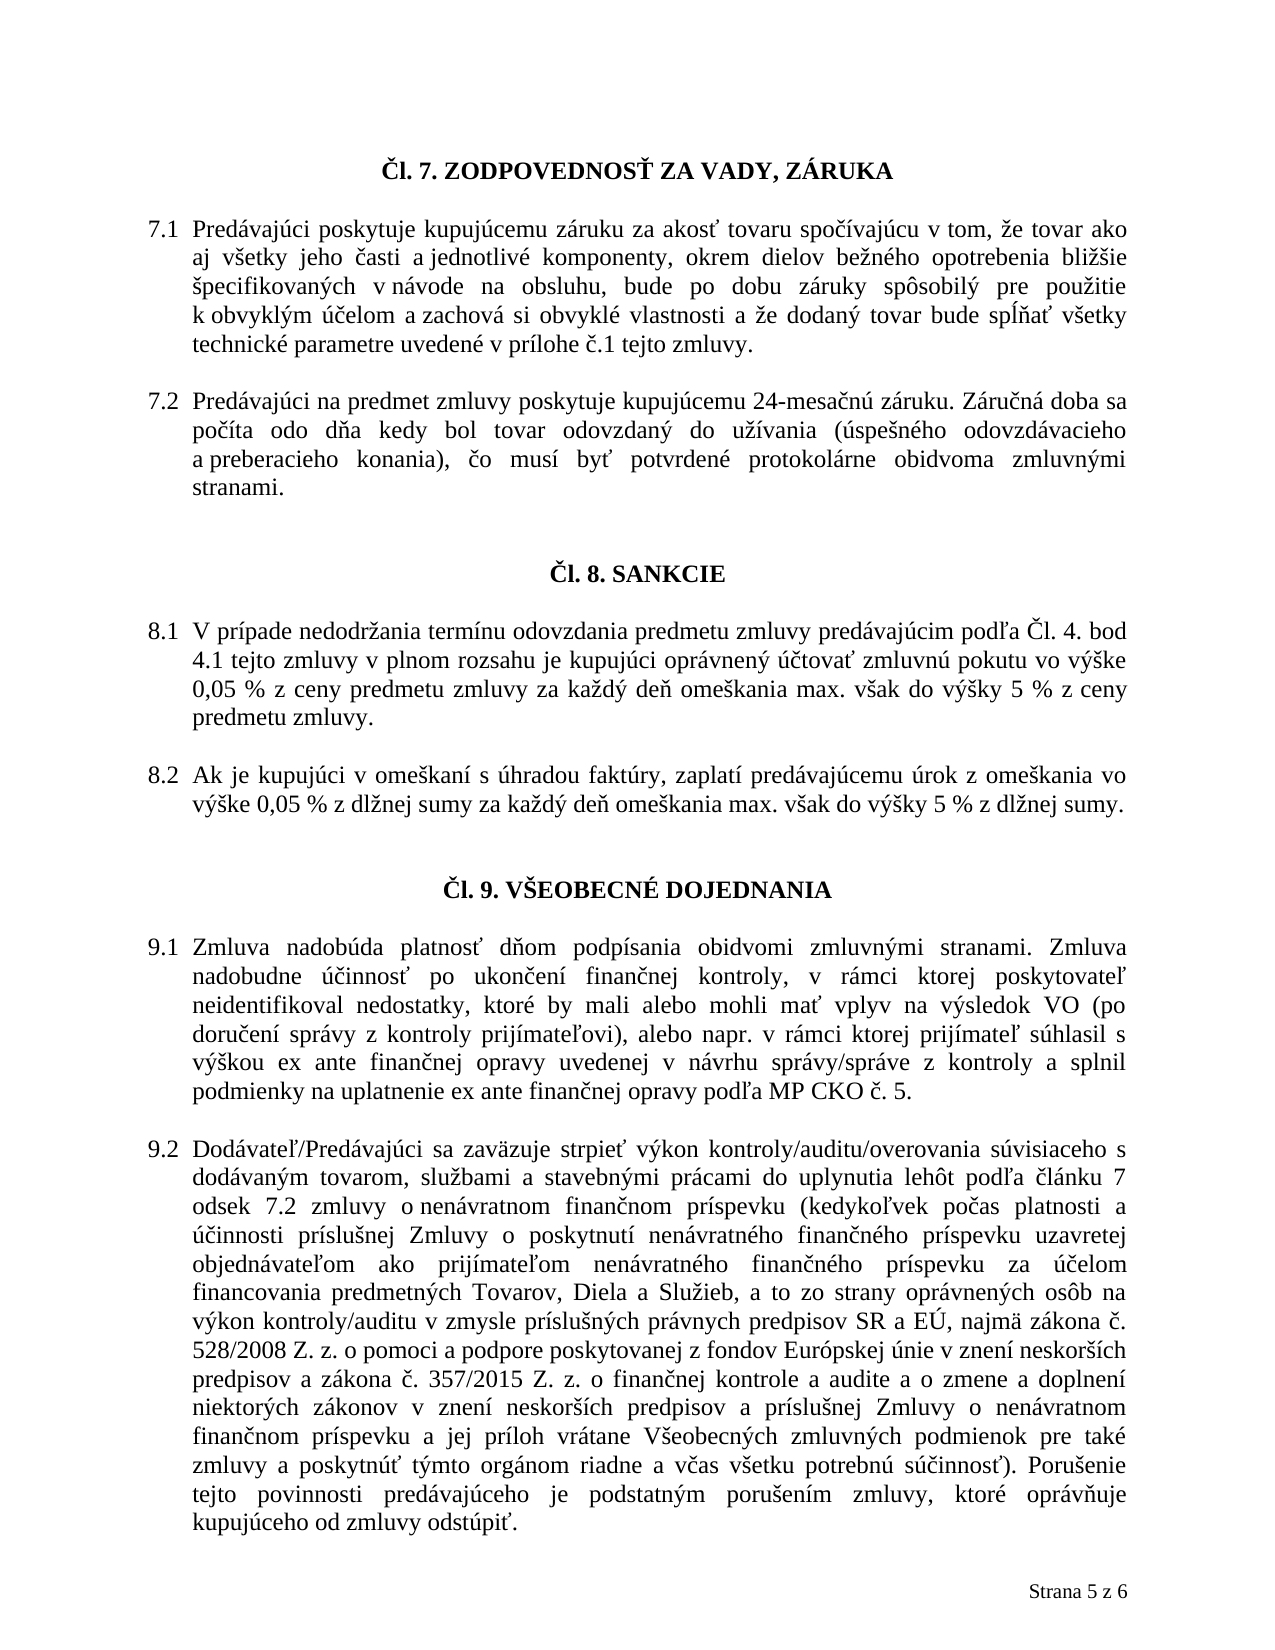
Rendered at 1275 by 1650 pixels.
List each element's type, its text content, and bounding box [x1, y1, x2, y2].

text 8.2 Ak je kupujúci v omeškaní s úhradou faktúry, zaplatí predávajúcemu úrok z omeškania vo výške 0,05 % z dlžnej sumy za každý deň omeškania max. však do výšky 5 % z dlžnej sumy. [148, 760, 1127, 817]
text Čl. 7. ZODPOVEDNOSŤ ZA VADY, ZÁRUKA [148, 156, 1127, 185]
text 7.2 Predávajúci na predmet zmluvy poskytuje kupujúcemu 24-mesačnú záruku. Záručná doba sa počíta odo dňa kedy bol tovar odovzdaný do užívania (úspešného odovzdávacieho a preberacieho konania), čo musí byť potvrdené protokolárne obidvoma zmluvnými stranami. [148, 386, 1127, 501]
text 8.1 V prípade nedodržania termínu odovzdania predmetu zmluvy predávajúcim podľa Čl. 4. bod 4.1 tejto zmluvy v plnom rozsahu je kupujúci oprávnený účtovať zmluvnú pokutu vo výške 0,05 % z ceny predmetu zmluvy za každý deň omeškania max. však do výšky 5 % z ceny predmetu zmluvy. [148, 616, 1127, 731]
text 9.2 Dodávateľ/Predávajúci sa zaväzuje strpieť výkon kontroly/auditu/overovania súvisiaceho s dodávaným tovarom, službami a stavebnými prácami do uplynutia lehôt podľa článku 7 odsek 7.2 zmluvy o nenávratnom finančnom príspevku (kedykoľvek počas platnosti a účinnosti príslušnej Zmluvy o poskytnutí nenávratného finančného príspevku uzavretej objednávateľom ako prijímateľom nenávratného finančného príspevku za účelom financovania predmetných Tovarov, Diela a Služieb, a to zo strany oprávnených osôb na výkon kontroly/auditu v zmysle príslušných právnych predpisov SR a EÚ, najmä zákona č. 528/2008 Z. z. o pomoci a podpore poskytovanej z fondov Európskej únie v znení neskorších predpisov a zákona č. 357/2015 Z. z. o finančnej kontrole a audite a o zmene a doplnení niektorých zákonov v znení neskorších predpisov a príslušnej Zmluvy o nenávratnom finančnom príspevku a jej príloh vrátane Všeobecných zmluvných podmienok pre také zmluvy a poskytnúť týmto orgánom riadne a včas všetku potrebnú súčinnosť). Porušenie tejto povinnosti predávajúceho je podstatným porušením zmluvy, ktoré oprávňuje kupujúceho od zmluvy odstúpiť. [148, 1134, 1127, 1536]
text Čl. 8. SANKCIE [148, 559, 1127, 587]
text 9.1 Zmluva nadobúda platnosť dňom podpísania obidvomi zmluvnými stranami. Zmluva nadobudne účinnosť po ukončení finančnej kontroly, v rámci ktorej poskytovateľ neidentifikoval nedostatky, ktoré by mali alebo mohli mať vplyv na výsledok VO (po doručení správy z kontroly prijímateľovi), alebo napr. v rámci ktorej prijímateľ súhlasil s výškou ex ante finančnej opravy uvedenej v návrhu správy/správe z kontroly a splnil podmienky na uplatnenie ex ante finančnej opravy podľa MP CKO č. 5. [148, 932, 1127, 1105]
text 7.1 Predávajúci poskytuje kupujúcemu záruku za akosť tovaru spočívajúcu v tom, že tovar ako aj všetky jeho časti a jednotlivé komponenty, okrem dielov bežného opotrebenia bližšie špecifikovaných v návode na obsluhu, bude po dobu záruky spôsobilý pre použitie k obvyklým účelom a zachová si obvyklé vlastnosti a že dodaný tovar bude spĺňať všetky technické parametre uvedené v prílohe č.1 tejto zmluvy. [148, 214, 1127, 357]
text Čl. 9. VŠEOBECNÉ DOJEDNANIA [148, 875, 1127, 904]
